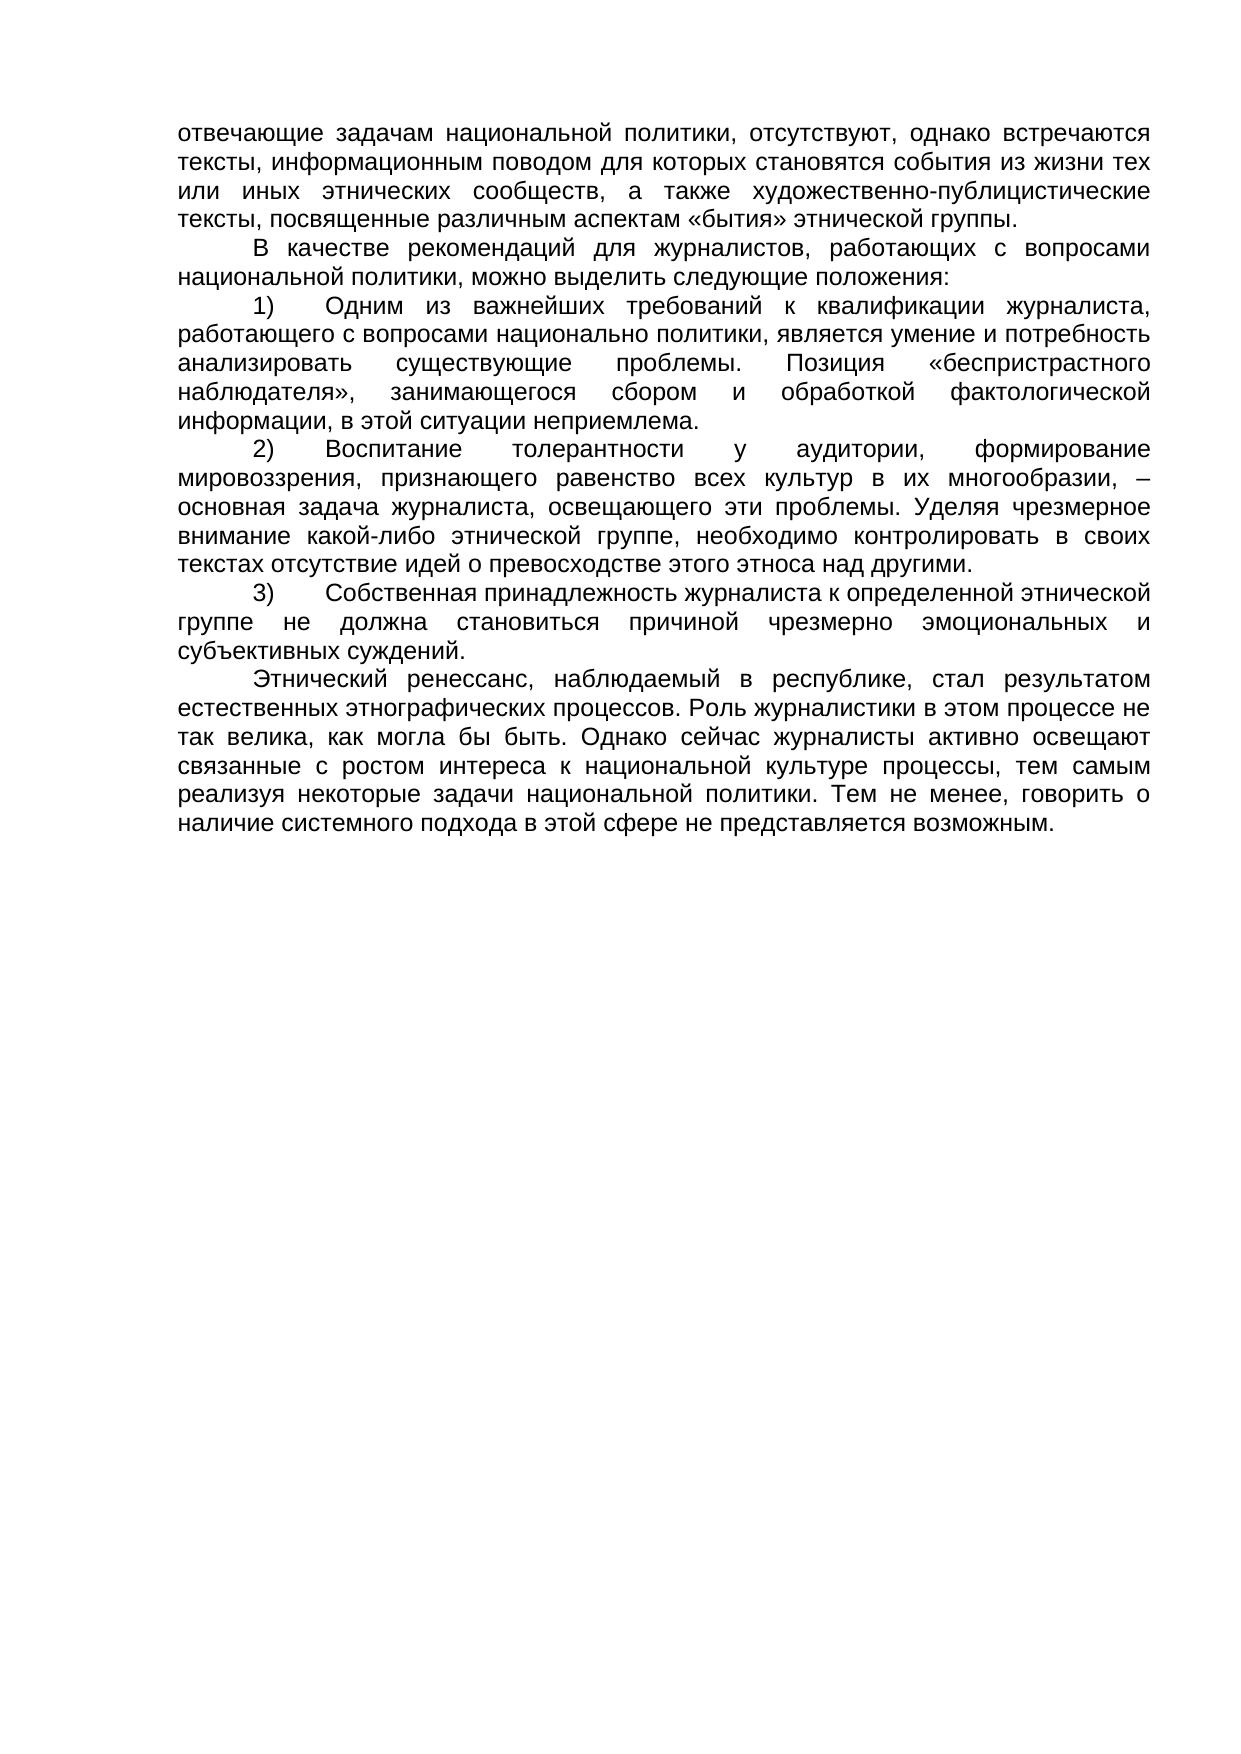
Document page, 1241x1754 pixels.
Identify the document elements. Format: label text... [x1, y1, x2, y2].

list Собственная принадлежность журналиста к определенной этнической группе не должна становиться причиной чрезмерно эмоциональных и субъективных суждений. [177, 578, 1152, 664]
text В качестве рекомендаций для журналистов, работающих с вопросами национальной политики, можно выделить следующие положения: [177, 233, 1152, 291]
text Этнический ренессанс, наблюдаемый в республике, стал результатом естественных этнографических процессов. Роль журналистики в этом процессе не так велика, как могла бы быть. Однако сейчас журналисты активно освещают связанные с ростом интереса к национальной культуре процессы, тем самым реализуя некоторые задачи национальной политики. Тем не менее, говорить о наличие системного подхода в этой сфере не представляется возможным. [177, 664, 1152, 837]
list Одним из важнейших требований к квалификации журналиста, работающего с вопросами национально политики, является умение и потребность анализировать существующие проблемы. Позиция «беспристрастного наблюдателя», занимающегося сбором и обработкой фактологической информации, в этой ситуации неприемлема. [177, 291, 1152, 434]
list Воспитание толерантности у аудитории, формирование мировоззрения, признающего равенство всех культур в их многообразии, – основная задача журналиста, освещающего эти проблемы. Уделяя чрезмерное внимание какой-либо этнической группе, необходимо контролировать в своих текстах отсутствие идей о превосходстве этого этноса над другими. [177, 434, 1152, 578]
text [177, 118, 1152, 233]
